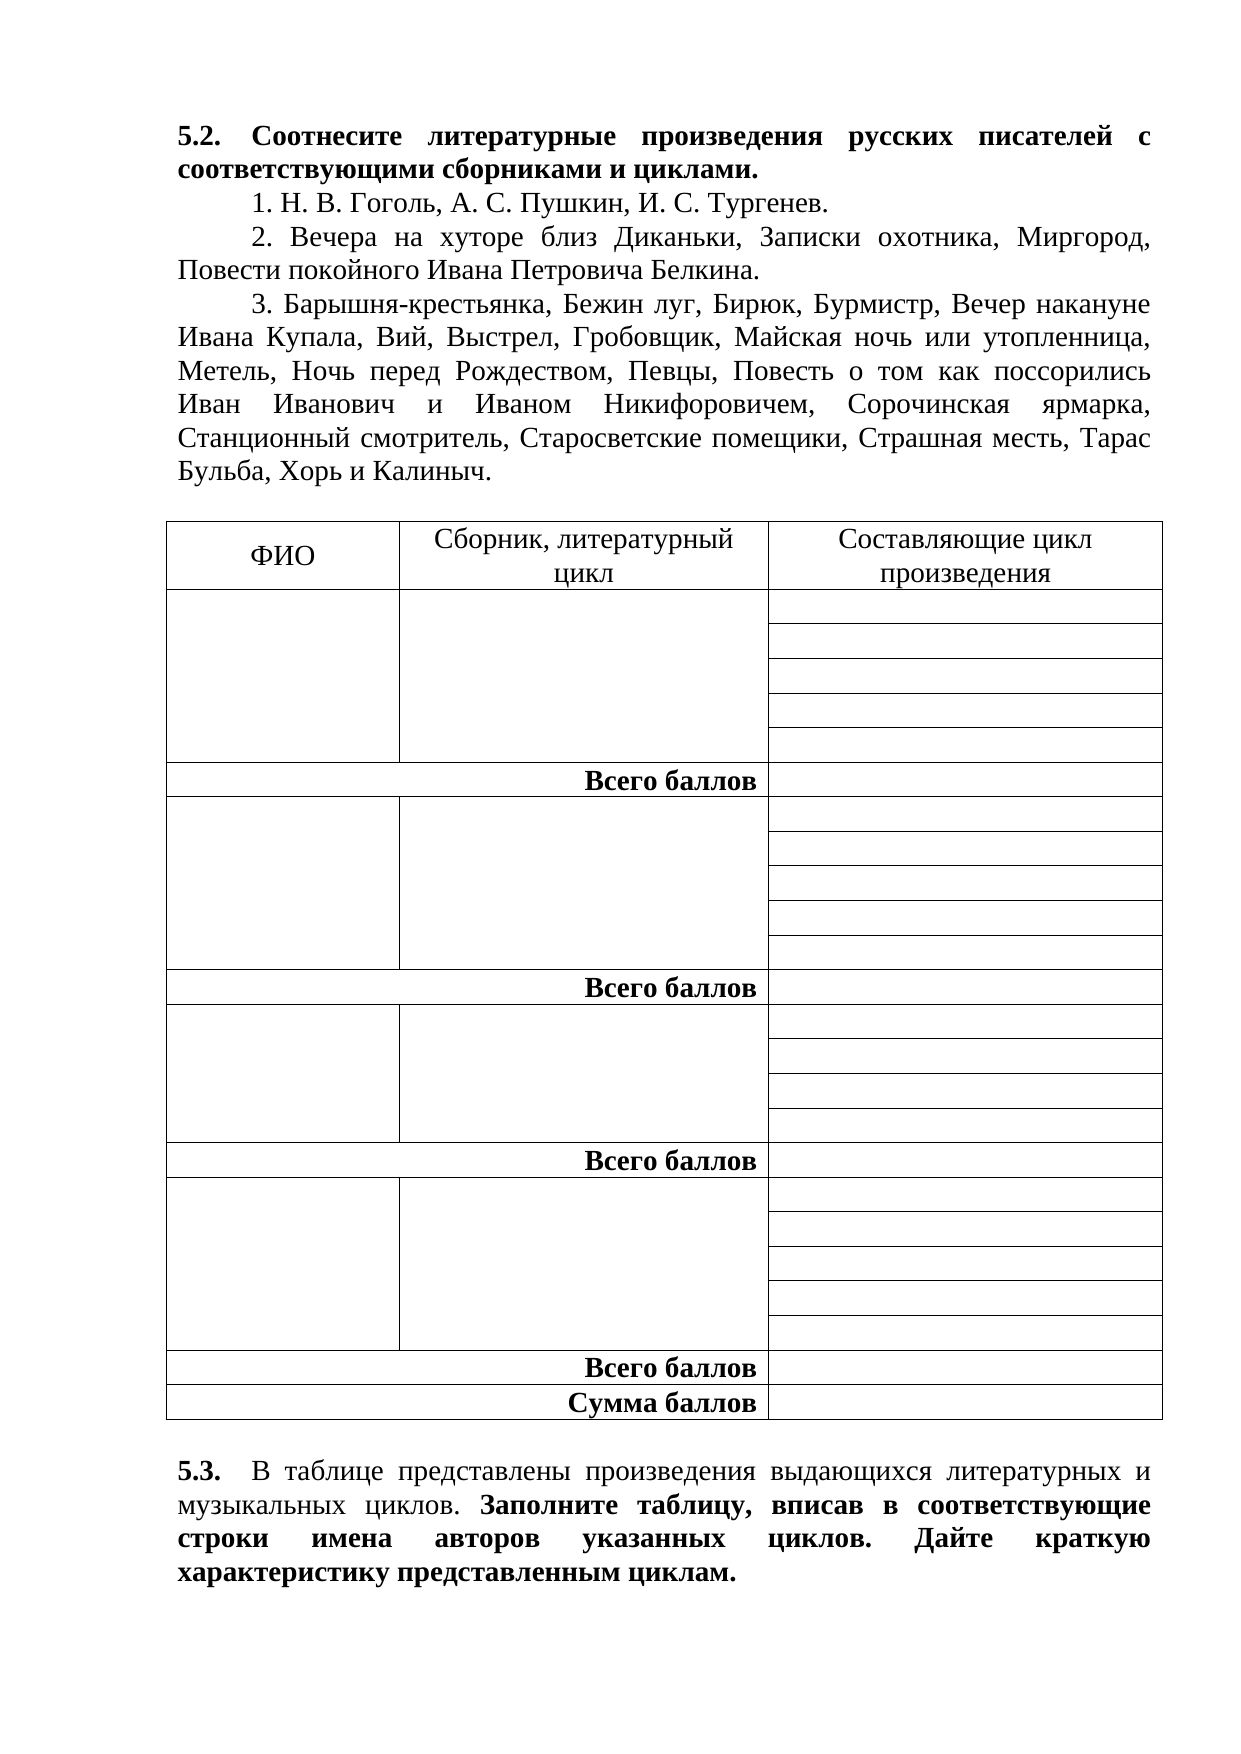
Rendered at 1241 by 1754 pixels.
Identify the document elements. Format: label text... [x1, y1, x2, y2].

table_cell [400, 1178, 768, 1349]
table_cell [769, 1212, 1162, 1246]
table_header Сборник, литературный цикл [400, 522, 768, 589]
text 1. Н. В. Гоголь, А. С. Пушкин, И. С. Тургенев. [177, 185, 1152, 219]
table_cell [769, 901, 1162, 934]
text 5.2. Соотнесите литературные произведения русских писателей с соответствующими сборниками и циклами. [177, 118, 1152, 185]
table_cell [769, 1074, 1162, 1107]
table_cell [769, 1385, 1162, 1419]
table_cell [769, 936, 1162, 969]
table_cell Всего баллов [167, 970, 768, 1004]
table_cell [769, 1351, 1162, 1384]
table_cell [400, 590, 768, 762]
table_cell [769, 624, 1162, 658]
text 3. Барышня-крестьянка, Бежин луг, Бирюк, Бурмистр, Вечер накануне Ивана Купала, Вий, Выстрел, Гробовщик, Майская ночь или утопленница, Метель, Ночь перед Рождеством, Певцы, Повесть о том как поссорились Иван Иванович и Иваном Никифоровичем, Сорочинская ярмарка, Станционный смотритель, Старосветские помещики, Страшная месть, Тарас Бульба, Хорь и Калиныч. [177, 286, 1152, 487]
table_cell [167, 590, 399, 762]
table_cell [769, 659, 1162, 692]
text 2. Вечера на хуторе близ Диканьки, Записки охотника, Миргород, Повести покойного Ивана Петровича Белкина. [177, 219, 1152, 286]
table_cell [400, 1005, 768, 1142]
table_cell [769, 1039, 1162, 1073]
table_cell [769, 970, 1162, 1004]
table_header Составляющие цикл произведения [769, 522, 1162, 589]
table_cell [769, 797, 1162, 831]
table_cell [769, 1005, 1162, 1038]
table_cell [769, 832, 1162, 865]
table_cell [769, 1143, 1162, 1177]
table_cell [167, 797, 399, 969]
table_cell Всего баллов [167, 1351, 768, 1384]
table_cell [769, 694, 1162, 727]
table_cell [769, 1247, 1162, 1280]
table_cell [769, 763, 1162, 796]
table_cell [167, 1178, 399, 1349]
table_cell Сумма баллов [167, 1385, 768, 1419]
table_header ФИО [167, 522, 399, 589]
table_cell [167, 1005, 399, 1142]
table_cell [400, 797, 768, 969]
table_cell Всего баллов [167, 1143, 768, 1177]
table_cell Всего баллов [167, 763, 768, 796]
table_cell [769, 1281, 1162, 1315]
table_cell [769, 728, 1162, 762]
table_cell [769, 1178, 1162, 1211]
table_cell [769, 590, 1162, 623]
table_cell [769, 1109, 1162, 1142]
table_cell [769, 866, 1162, 900]
text 5.3. В таблице представлены произведения выдающихся литературных и музыкальных циклов. Заполните таблицу, вписав в соответствующие строки имена авторов указанных циклов. Дайте краткую характеристику представленным циклам. [177, 1453, 1152, 1587]
table_cell [769, 1316, 1162, 1349]
